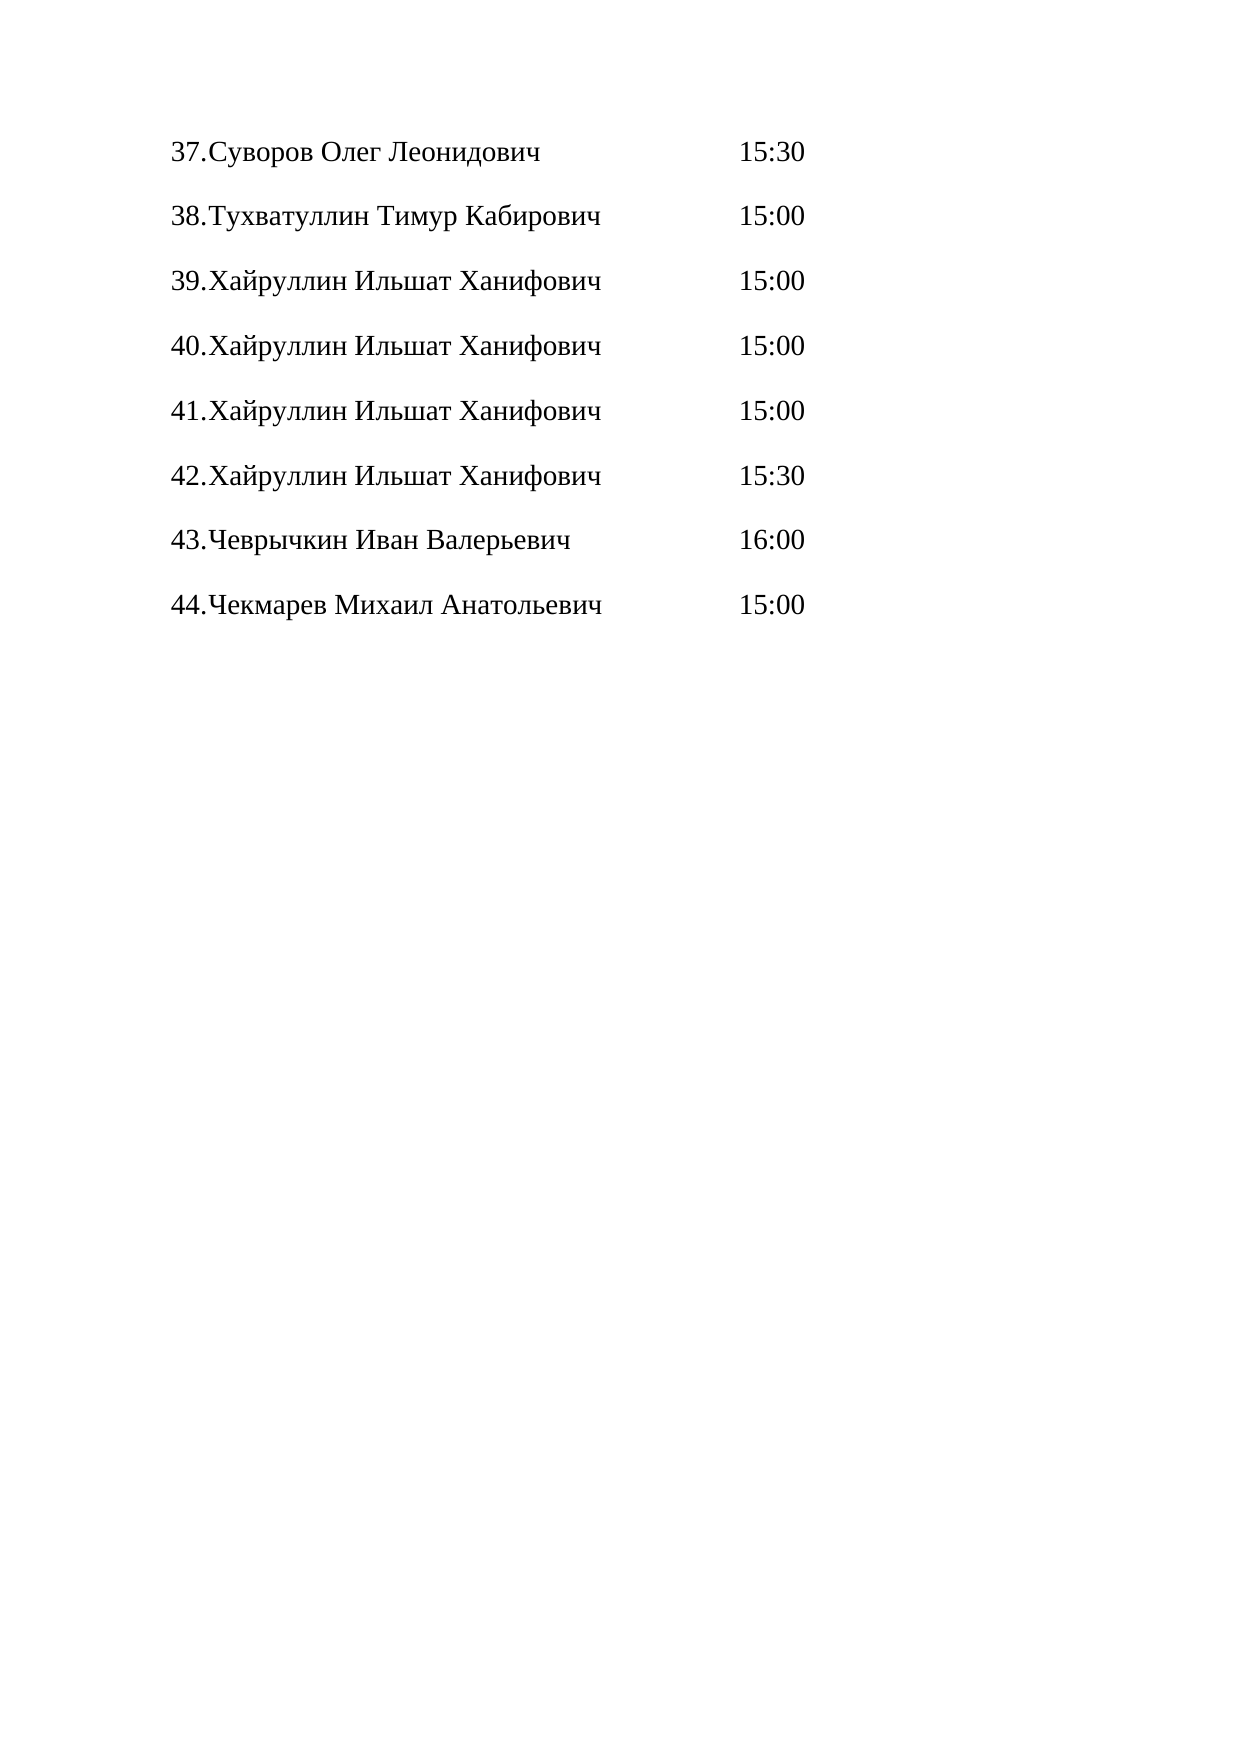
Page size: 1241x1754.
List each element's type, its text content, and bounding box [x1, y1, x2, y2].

table_cell Чекмарев Михаил Анатольевич [118, 572, 723, 636]
table_cell Чеврычкин Иван Валерьевич [118, 507, 723, 572]
table_cell 15:00 [723, 248, 1240, 312]
table_cell Хайруллин Ильшат Ханифович [118, 313, 723, 377]
table_cell 16:00 [723, 507, 1240, 572]
table_cell 15:00 [723, 572, 1240, 636]
table_cell Хайруллин Ильшат Ханифович [118, 442, 723, 507]
table_cell 15:00 [723, 377, 1240, 442]
table_cell 15:00 [723, 183, 1240, 248]
table_cell 15:00 [723, 313, 1240, 377]
table_cell Хайруллин Ильшат Ханифович [118, 377, 723, 442]
table_cell 15:30 [723, 118, 1240, 183]
table_cell 15:30 [723, 442, 1240, 507]
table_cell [118, 118, 723, 183]
table_cell Хайруллин Ильшат Ханифович [118, 248, 723, 312]
table_cell Тухватуллин Тимур Кабирович [118, 183, 723, 248]
